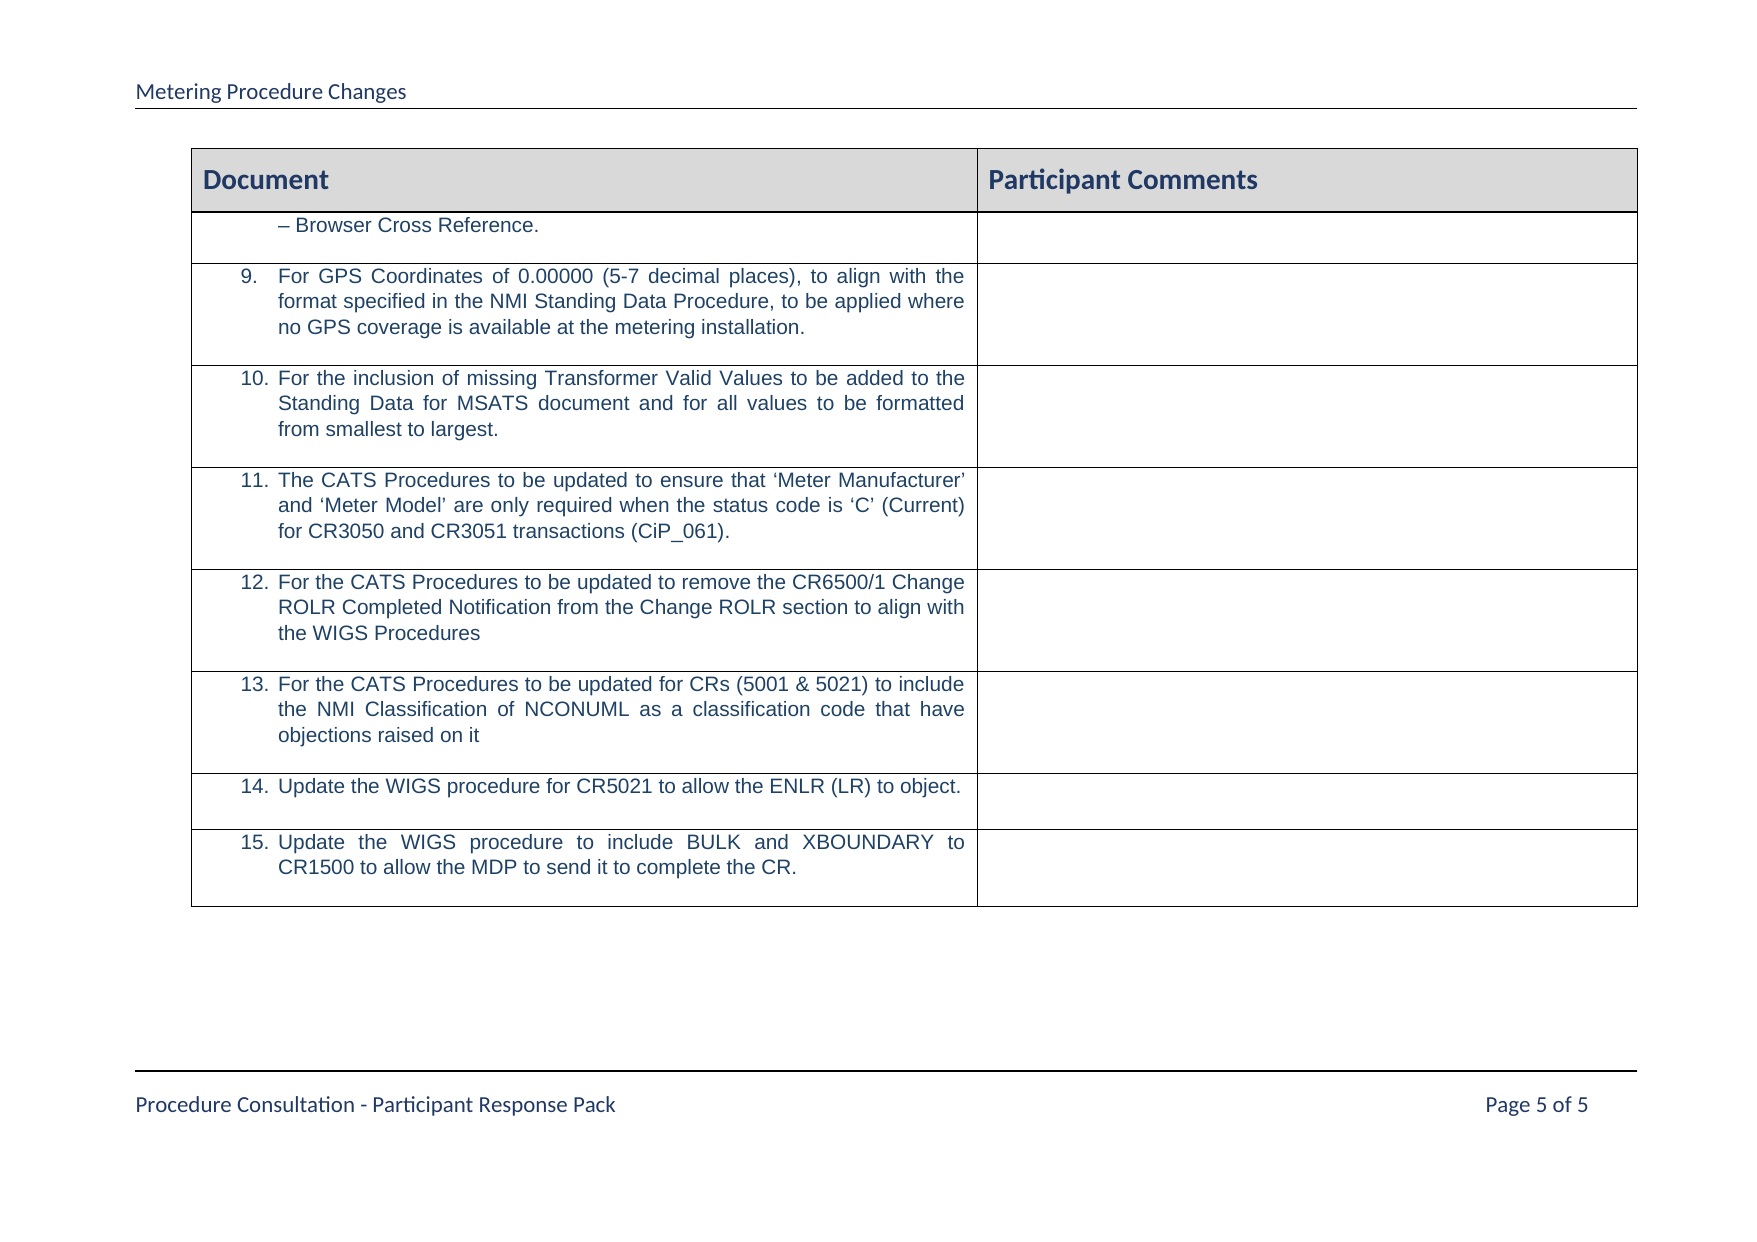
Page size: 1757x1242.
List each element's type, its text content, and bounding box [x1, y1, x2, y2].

table_cell For the CATS Procedures to be updated to remove the CR6500/1 Change ROLR Completed Notification from the Change ROLR section to align with the WIGS Procedures [192, 570, 977, 671]
table_cell [978, 570, 1637, 671]
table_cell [192, 213, 977, 263]
table_cell The CATS Procedures to be updated to ensure that ‘Meter Manufacturer’ and ‘Meter Model’ are only required when the status code is ‘C’ (Current) for CR3050 and CR3051 transactions (CiP_061). [192, 468, 977, 569]
table_cell [978, 366, 1637, 467]
table_header Participant Comments [978, 149, 1637, 211]
table_cell [978, 672, 1637, 773]
table_header Document [192, 149, 977, 211]
table_cell [978, 264, 1637, 365]
table_cell Update the WIGS procedure to include BULK and XBOUNDARY to CR1500 to allow the MDP to send it to complete the CR. [192, 830, 977, 906]
table_cell For the CATS Procedures to be updated for CRs (5001 & 5021) to include the NMI Classification of NCONUML as a classification code that have objections raised on it [192, 672, 977, 773]
table_cell [978, 830, 1637, 906]
table_cell [978, 213, 1637, 263]
table_cell Update the WIGS procedure for CR5021 to allow the ENLR (LR) to object. [192, 774, 977, 829]
table_cell For GPS Coordinates of 0.00000 (5-7 decimal places), to align with the format specified in the NMI Standing Data Procedure, to be applied where no GPS coverage is available at the metering installation. [192, 264, 977, 365]
table_cell [978, 468, 1637, 569]
table_cell For the inclusion of missing Transformer Valid Values to be added to the Standing Data for MSATS document and for all values to be formatted from smallest to largest. [192, 366, 977, 467]
table_cell [978, 774, 1637, 829]
